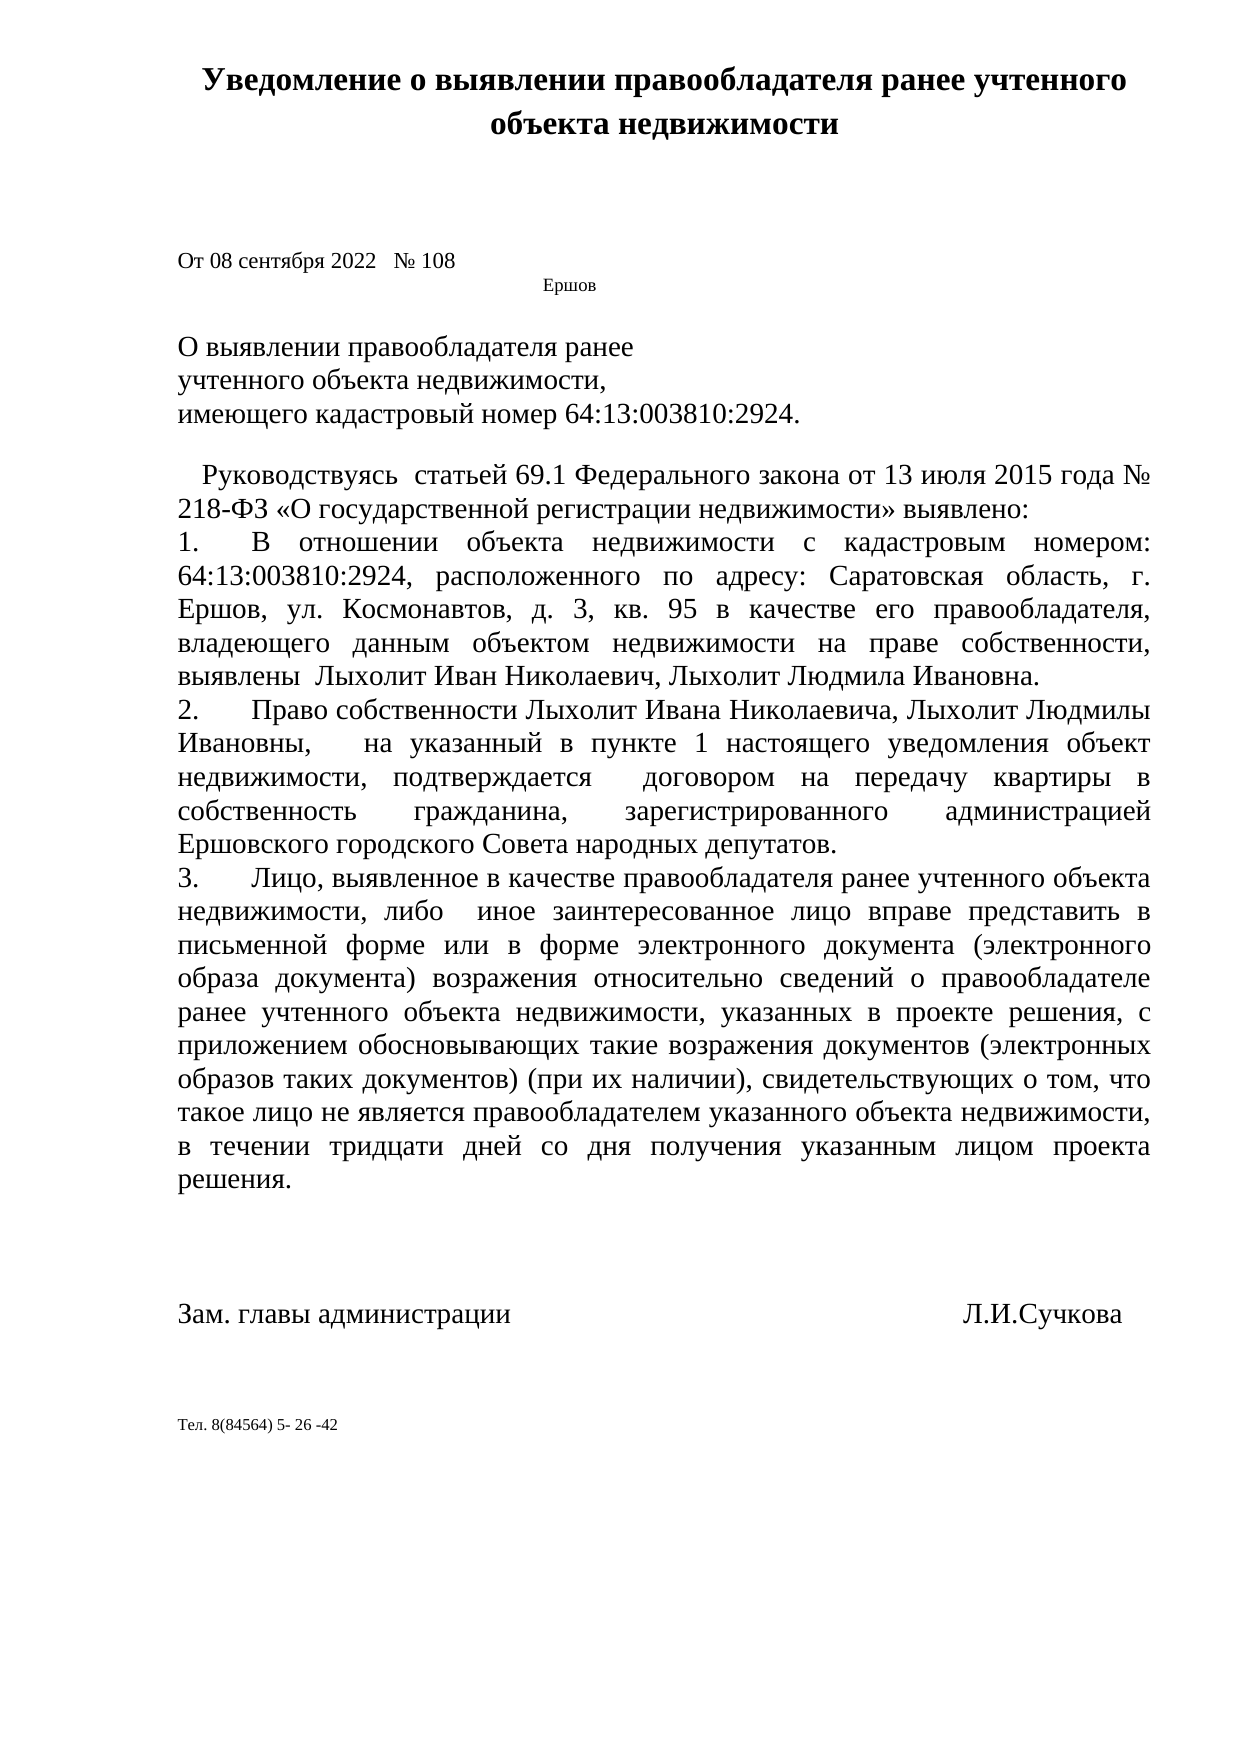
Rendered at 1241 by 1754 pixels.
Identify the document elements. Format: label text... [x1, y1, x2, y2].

text Зам. главы администрации Л.И.Сучкова [88, 1296, 1152, 1329]
text Уведомление о выявлении правообладателя ранее учтенного объекта недвижимости [177, 59, 1152, 142]
text О выявлении правообладателя ранее [177, 329, 1152, 362]
text имеющего кадастровый номер 64:13:003810:2924. [177, 396, 1152, 429]
list Право собственности Лыхолит Ивана Николаевича, Лыхолит Людмилы Ивановны, на указанный в пункте 1 настоящего уведомления объект недвижимости, подтверждается договором на передачу квартиры в собственность гражданина, зарегистрированного администрацией Ершовского городского Совета народных депутатов. [177, 692, 1152, 860]
text Руководствуясь статьей 69.1 Федерального закона от 13 июля 2015 года № 218-ФЗ «О государственной регистрации недвижимости» выявлено: [177, 457, 1152, 524]
text учтенного объекта недвижимости, [177, 362, 1152, 396]
text Ершов [177, 273, 1152, 295]
list Лицо, выявленное в качестве правообладателя ранее учтенного объекта недвижимости, либо иное заинтересованное лицо вправе представить в письменной форме или в форме электронного документа (электронного образа документа) возражения относительно сведений о правообладателе ранее учтенного объекта недвижимости, указанных в проекте решения, с приложением обосновывающих такие возражения документов (электронных образов таких документов) (при их наличии), свидетельствующих о том, что такое лицо не является правообладателем указанного объекта недвижимости, в течении тридцати дней со дня получения указанным лицом проекта решения. [177, 860, 1152, 1195]
list В отношении объекта недвижимости с кадастровым номером: 64:13:003810:2924, расположенного по адресу: Саратовская область, г. Ершов, ул. Космонавтов, д. 3, кв. 95 в качестве его правообладателя, владеющего данным объектом недвижимости на праве собственности, выявлены Лыхолит Иван Николаевич, Лыхолит Людмила Ивановна. [177, 524, 1152, 692]
text Тел. 8(84564) 5- 26 -42 [88, 1415, 1152, 1434]
text От 08 сентября 2022 № 108 [177, 247, 1152, 273]
